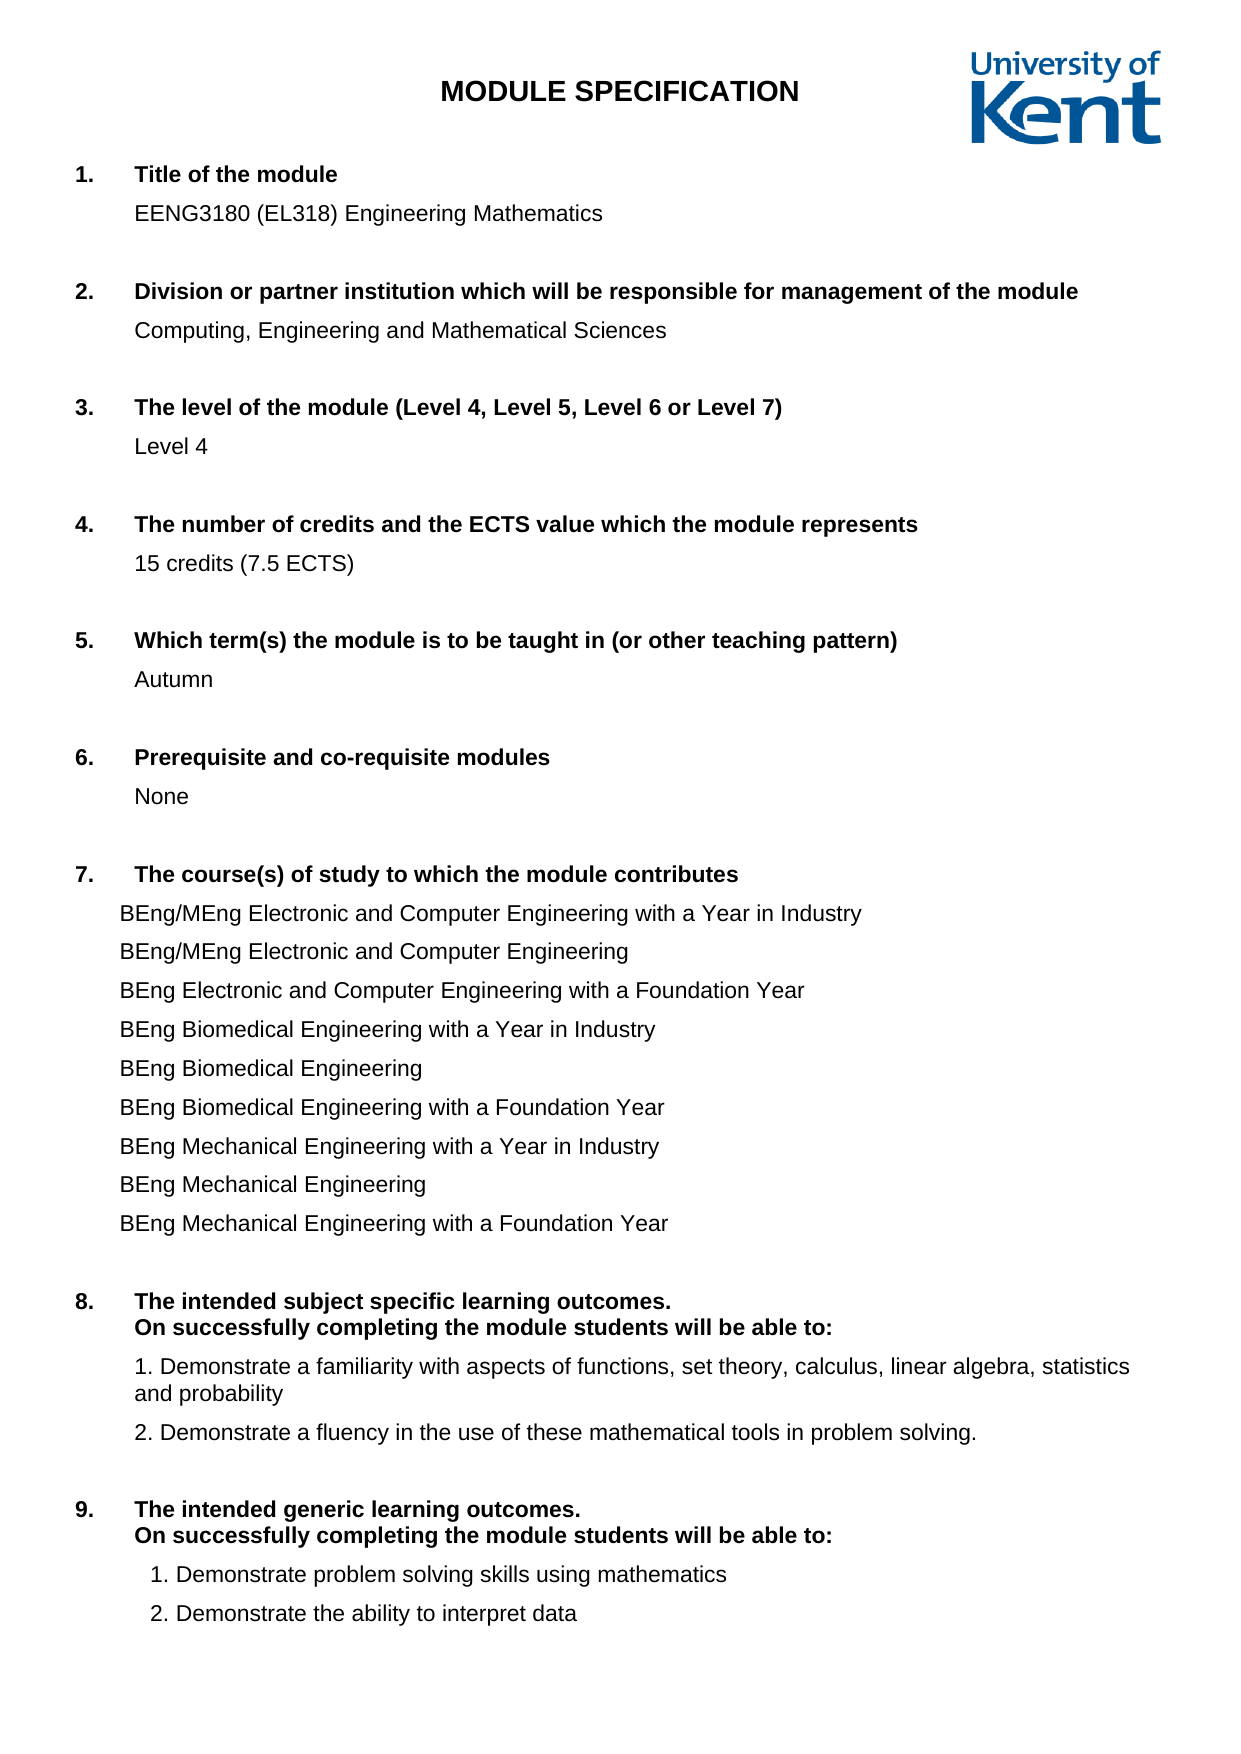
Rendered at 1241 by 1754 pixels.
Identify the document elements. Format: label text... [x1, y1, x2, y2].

list The number of credits and the ECTS value which the module represents [75, 511, 1138, 537]
text Autumn [134, 666, 1138, 693]
list Title of the module [75, 161, 1138, 188]
text BEng Mechanical Engineering with a Foundation Year [119, 1210, 1138, 1237]
picture [970, 48, 1163, 145]
text BEng Mechanical Engineering with a Year in Industry [119, 1133, 1138, 1159]
list The course(s) of study to which the module contributes [75, 861, 1138, 887]
text BEng Mechanical Engineering [119, 1171, 1138, 1198]
text EENG3180 (EL318) Engineering Mathematics [134, 200, 1138, 226]
text BEng Biomedical Engineering with a Foundation Year [119, 1094, 1138, 1120]
text 2. Demonstrate a fluency in the use of these mathematical tools in problem solving. [134, 1418, 1138, 1445]
text Computing, Engineering and Mathematical Sciences [134, 317, 1138, 343]
list Division or partner institution which will be responsible for management of the module [75, 278, 1138, 304]
text 1. Demonstrate a familiarity with aspects of functions, set theory, calculus, linear algebra, statistics and probability [134, 1353, 1138, 1406]
text None [134, 783, 1138, 809]
text BEng Electronic and Computer Engineering with a Foundation Year [119, 977, 1138, 1003]
list The intended generic learning outcomes. On successfully completing the module students will be able to: [75, 1496, 1138, 1549]
list Prerequisite and co-requisite modules [75, 744, 1138, 770]
text BEng/MEng Electronic and Computer Engineering with a Year in Industry [119, 899, 1138, 926]
text BEng/MEng Electronic and Computer Engineering [119, 938, 1138, 965]
list Which term(s) the module is to be taught in (or other teaching pattern) [75, 627, 1138, 654]
list The intended subject specific learning outcomes. On successfully completing the module students will be able to: [75, 1288, 1138, 1341]
text 2. Demonstrate the ability to interpret data [150, 1600, 1138, 1627]
text BEng Biomedical Engineering with a Year in Industry [119, 1016, 1138, 1042]
text 15 credits (7.5 ECTS) [134, 550, 1138, 576]
text 1. Demonstrate problem solving skills using mathematics [150, 1561, 1138, 1588]
text BEng Biomedical Engineering [119, 1055, 1138, 1081]
text Level 4 [134, 433, 1138, 459]
list The level of the module (Level 4, Level 5, Level 6 or Level 7) [75, 394, 1138, 421]
